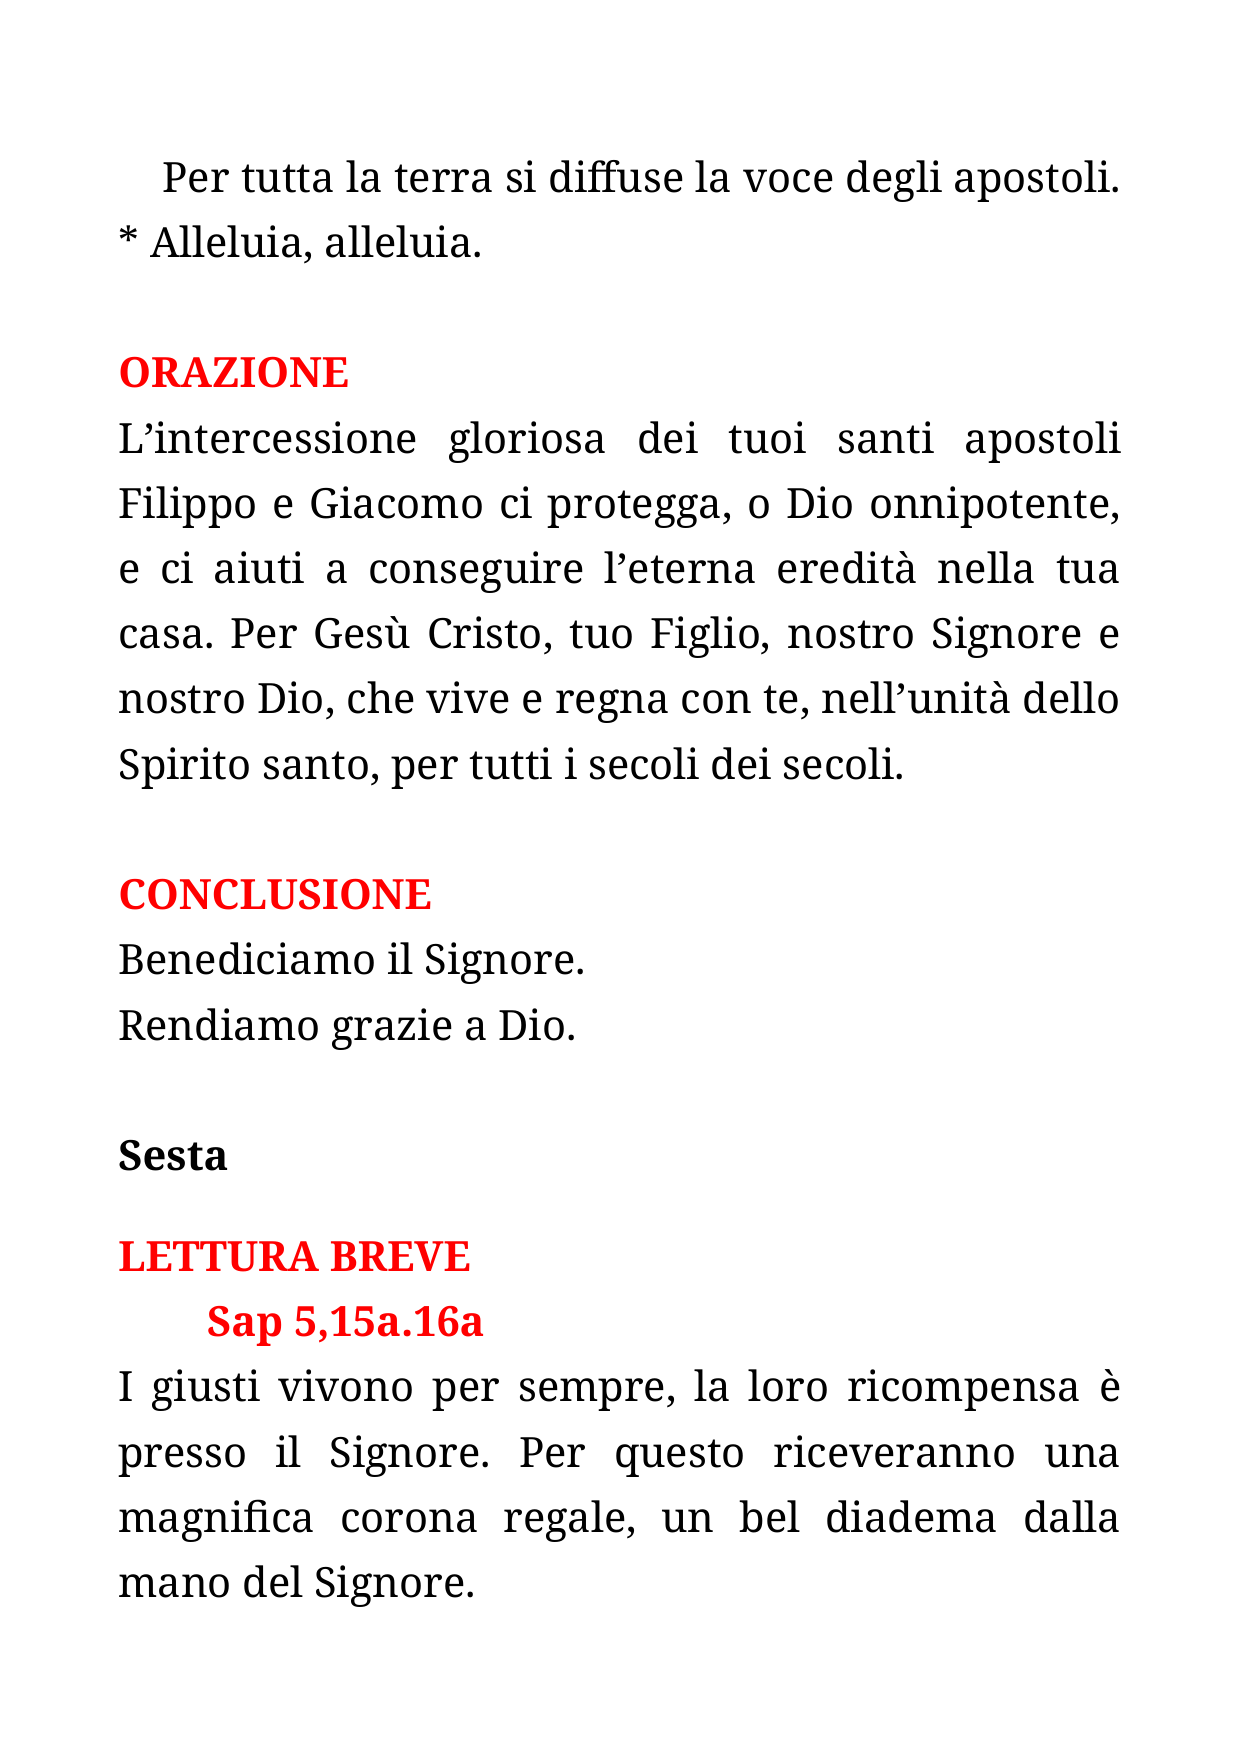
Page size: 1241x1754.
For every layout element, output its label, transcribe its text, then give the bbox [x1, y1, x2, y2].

text LETTURA BREVE Sap 5,15a.16a [118, 1227, 1122, 1349]
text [118, 148, 1122, 269]
text Rendiamo grazie a Dio. [118, 995, 1122, 1052]
text ORAZIONE [118, 343, 1122, 400]
text CONCLUSIONE [118, 865, 1122, 922]
text L’intercessione gloriosa dei tuoi santi apostoli Filippo e Giacomo ci protegga, o Dio onnipotente, e ci aiuti a conseguire l’eterna eredità nella tua casa. Per Gesù Cristo, tuo Figlio, nostro Signore e nostro Dio, che vive e regna con te, nell’unità dello Spirito santo, per tutti i secoli dei secoli. [118, 408, 1122, 791]
text Sesta [118, 1126, 1122, 1182]
text I giusti vivono per sempre, la loro ricompensa è presso il Signore. Per questo riceveranno una magnifica corona regale, un bel diadema dalla mano del Signore. [118, 1357, 1122, 1610]
text Benediciamo il Signore. [118, 930, 1122, 987]
